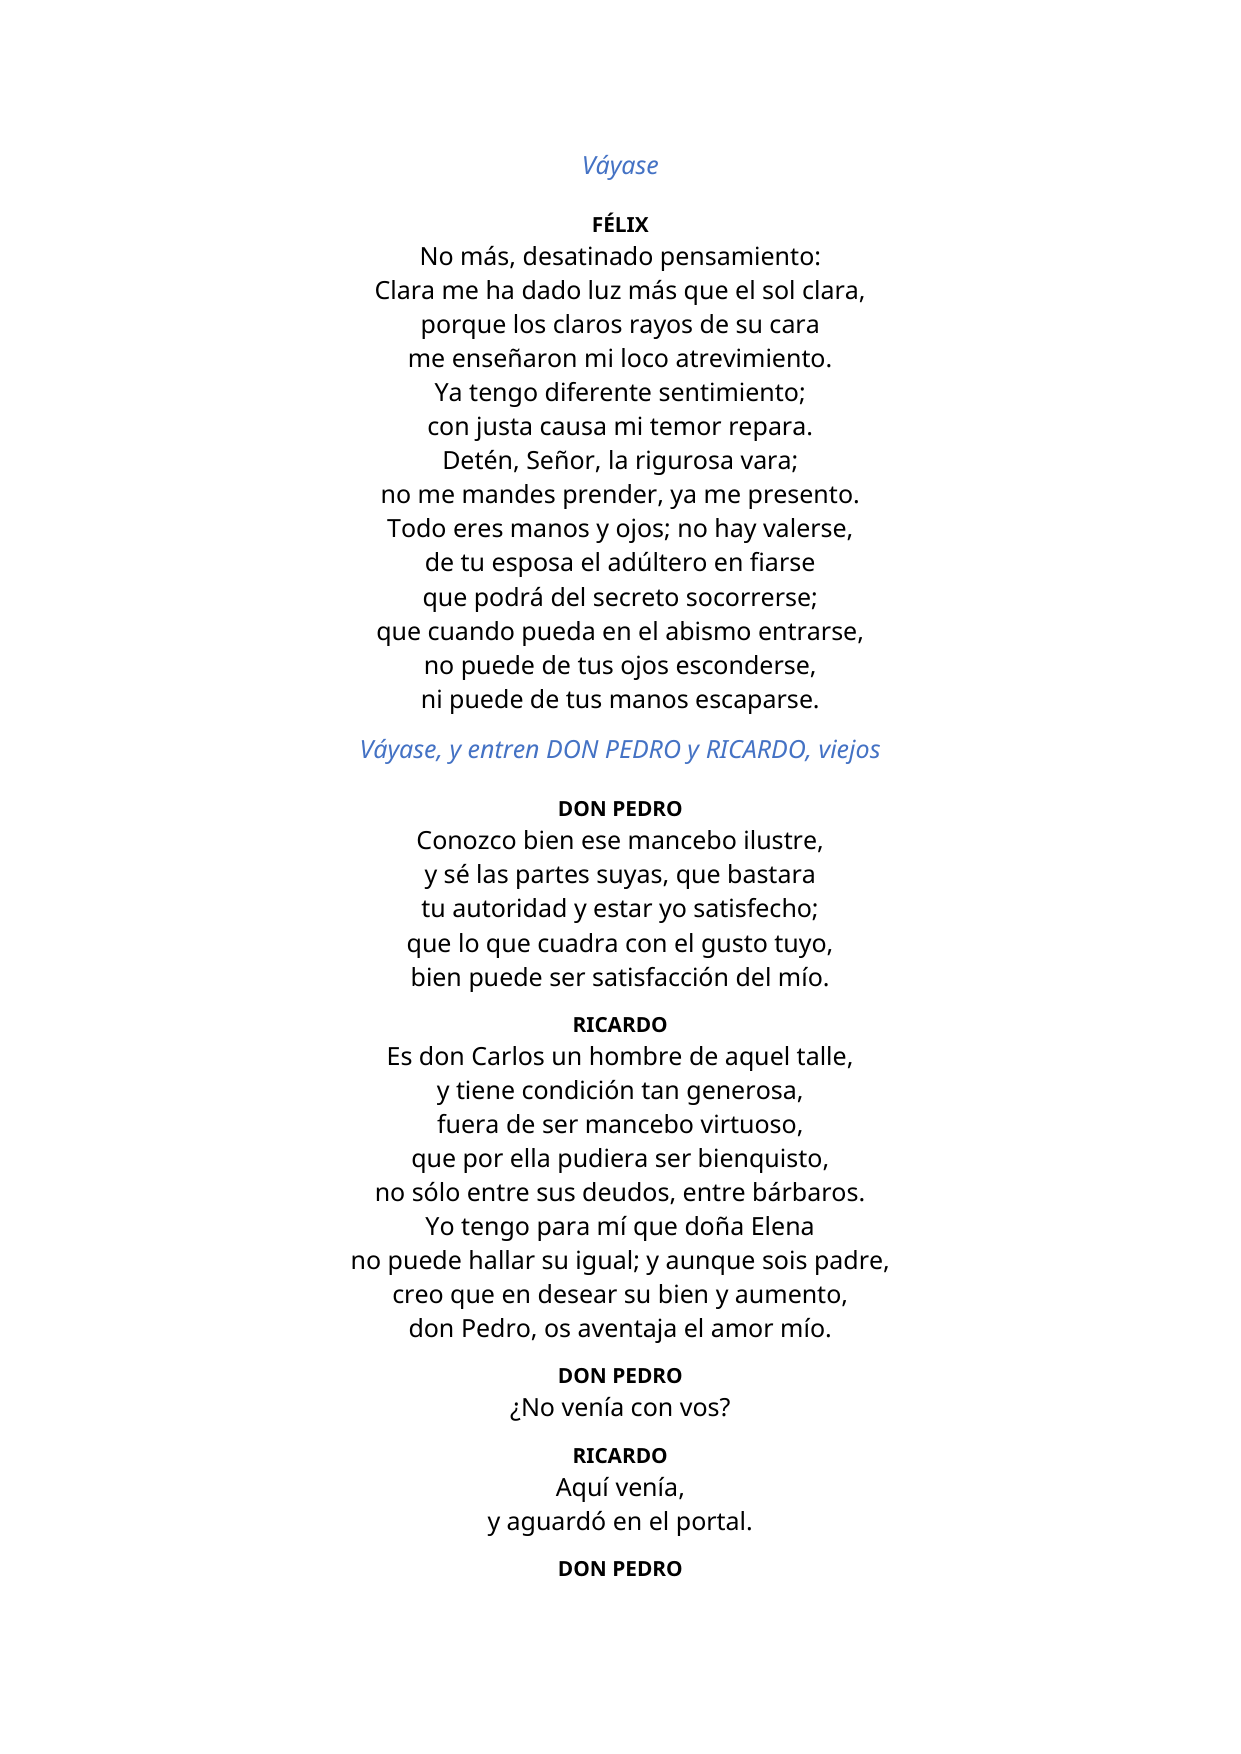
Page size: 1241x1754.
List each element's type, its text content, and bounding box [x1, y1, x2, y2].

text Aquí venía, [177, 1469, 1063, 1503]
text con justa causa mi temor repara. [177, 409, 1063, 443]
text Detén, Señor, la rigurosa vara; [177, 443, 1063, 477]
text no puede de tus ojos esconderse, [177, 647, 1063, 681]
text ni puede de tus manos escaparse. [177, 681, 1063, 715]
text DON PEDRO [177, 1362, 1063, 1390]
text RICARDO [177, 1441, 1063, 1469]
text que por ella pudiera ser bienquisto, [177, 1141, 1063, 1175]
text Váyase [177, 148, 1063, 182]
text creo que en desear su bien y aumento, [177, 1277, 1063, 1311]
text ¿No venía con vos? [177, 1390, 1063, 1424]
text que lo que cuadra con el gusto tuyo, [177, 925, 1063, 959]
text bien puede ser satisfacción del mío. [177, 959, 1063, 993]
text don Pedro, os aventaja el amor mío. [177, 1311, 1063, 1345]
text RICARDO [177, 1010, 1063, 1038]
text y aguardó en el portal. [177, 1503, 1063, 1537]
text porque los claros rayos de su cara [177, 307, 1063, 341]
text que cuando pueda en el abismo entrarse, [177, 613, 1063, 647]
text Clara me ha dado luz más que el sol clara, [177, 273, 1063, 307]
text me enseñaron mi loco atrevimiento. [177, 341, 1063, 375]
text FÉLIX [177, 210, 1063, 238]
text DON PEDRO [177, 794, 1063, 823]
text que podrá del secreto socorrerse; [177, 579, 1063, 613]
text Es don Carlos un hombre de aquel talle, [177, 1038, 1063, 1072]
text no me mandes prender, ya me presento. [177, 477, 1063, 511]
text no puede hallar su igual; y aunque sois padre, [177, 1243, 1063, 1277]
text DON PEDRO [177, 1554, 1063, 1582]
text de tu esposa el adúltero en fiarse [177, 545, 1063, 579]
text tu autoridad y estar yo satisfecho; [177, 891, 1063, 925]
text No más, desatinado pensamiento: [177, 238, 1063, 273]
text y sé las partes suyas, que bastara [177, 857, 1063, 891]
text Conozco bien ese mancebo ilustre, [177, 823, 1063, 857]
text Ya tengo diferente sentimiento; [177, 375, 1063, 409]
text Todo eres manos y ojos; no hay valerse, [177, 511, 1063, 545]
text y tiene condición tan generosa, [177, 1072, 1063, 1107]
text Váyase, y entren DON PEDRO y RICARDO, viejos [177, 732, 1063, 766]
text no sólo entre sus deudos, entre bárbaros. [177, 1175, 1063, 1209]
text fuera de ser mancebo virtuoso, [177, 1107, 1063, 1141]
text Yo tengo para mí que doña Elena [177, 1209, 1063, 1243]
